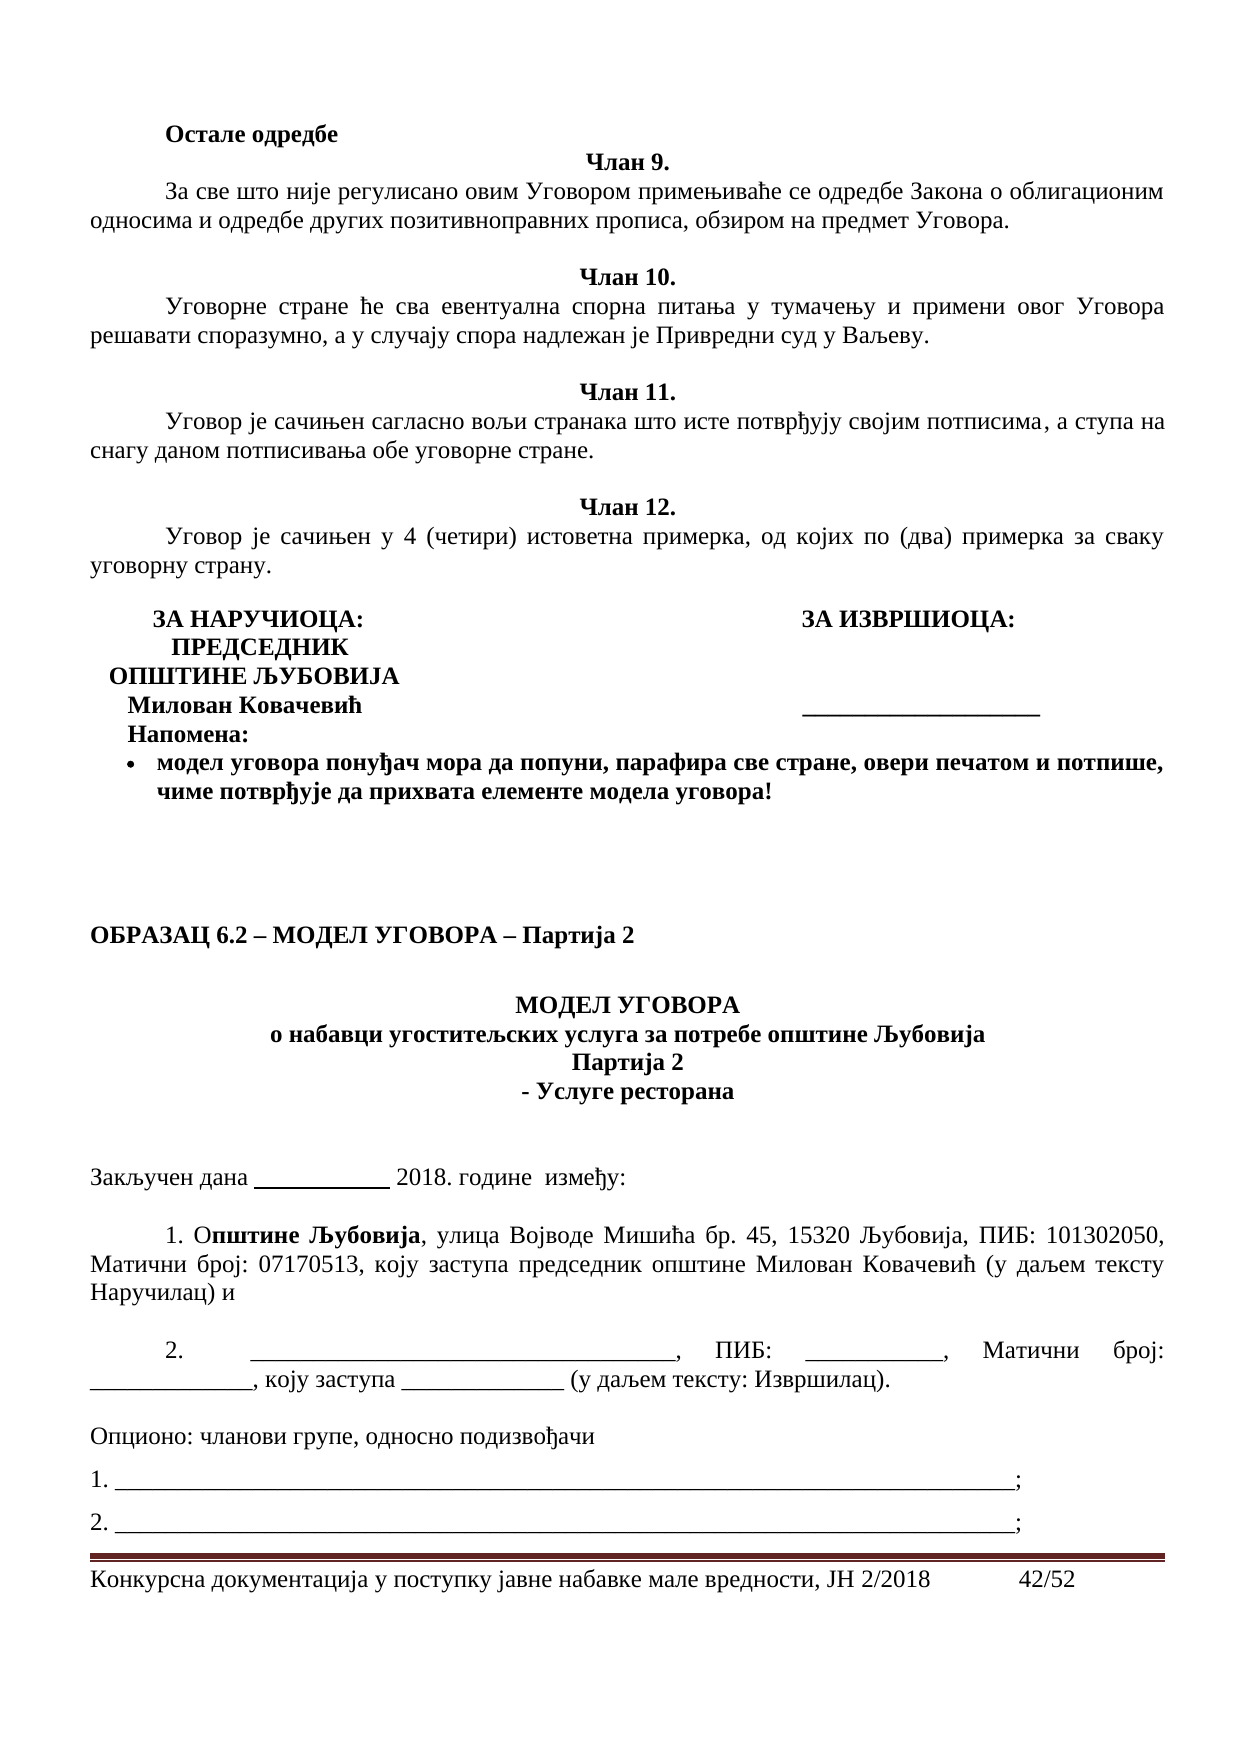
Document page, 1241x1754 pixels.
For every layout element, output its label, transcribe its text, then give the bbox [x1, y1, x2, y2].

text ОБРАЗАЦ 6.2 – МОДЕЛ УГОВОРА – Партија 2 [90, 920, 1165, 949]
text - Услуге ресторана [90, 1076, 1165, 1105]
text ОПШТИНЕ ЉУБОВИЈА [90, 661, 1165, 690]
text Закључен дана 2018. године између: [90, 1162, 1165, 1191]
text Милован Ковачевић ___________________ [90, 690, 1165, 719]
text Напомена: [127, 719, 1165, 747]
text Уговор је сачињен сагласно вољи странака што исте потврђују својим потписима, a ступа на снагу даном потписивања обе уговорне стране. [90, 406, 1165, 464]
text МОДЕЛ УГОВОРА [90, 990, 1165, 1019]
text ЗА НАРУЧИОЦА: ЗА ИЗВРШИОЦА: [90, 604, 1165, 632]
text ПРЕДСЕДНИК [90, 632, 1165, 661]
text Остале одредбе [90, 119, 1165, 147]
text о набавци угоститељских услуга за потребе општине Љубовија [90, 1019, 1165, 1047]
list модел уговора понуђач мора да попуни, парафира све стране, овери печатом и потпише, чиме потврђује да прихвата елементе модела уговора! [127, 747, 1165, 805]
text 1. Општине Љубовија, улица Војводе Мишића бр. 45, 15320 Љубовија, ПИБ: 101302050, Матични број: 07170513, коју заступа председник општине Милован Ковачевић (у даљем тексту Наручилац) и [90, 1220, 1165, 1306]
text 1. ________________________________________________________________________; [90, 1464, 1165, 1493]
text Уговорне стране ће сва евентуална спорна питања у тумачењу и примени овог Уговора решавати споразумно, а у случају спора надлежан је Привредни суд у Ваљеву. [90, 291, 1165, 349]
text Уговор је сачињен у 4 (четири) истоветна примерка, од којих по (два) примерка за сваку уговорну страну. [90, 521, 1165, 579]
text Члан 10. [90, 262, 1165, 291]
text 2. __________________________________, ПИБ: ___________, Матични број: _____________, коју заступа _____________ (у даљем тексту: Извршилац). [90, 1335, 1165, 1392]
text За све што није регулисано овим Уговором примењиваће се одредбе Закона о облигационим односима и одредбе других позитивноправних прописа, обзиром на предмет Уговора. [90, 176, 1165, 234]
text Члан 9. [90, 147, 1165, 176]
text Опционо: чланови групе, односно подизвођачи [90, 1421, 1165, 1450]
text Члан 11. [90, 377, 1165, 406]
text 2. ________________________________________________________________________; [90, 1507, 1165, 1536]
text Члан 12. [90, 492, 1165, 521]
text Партија 2 [90, 1047, 1165, 1076]
